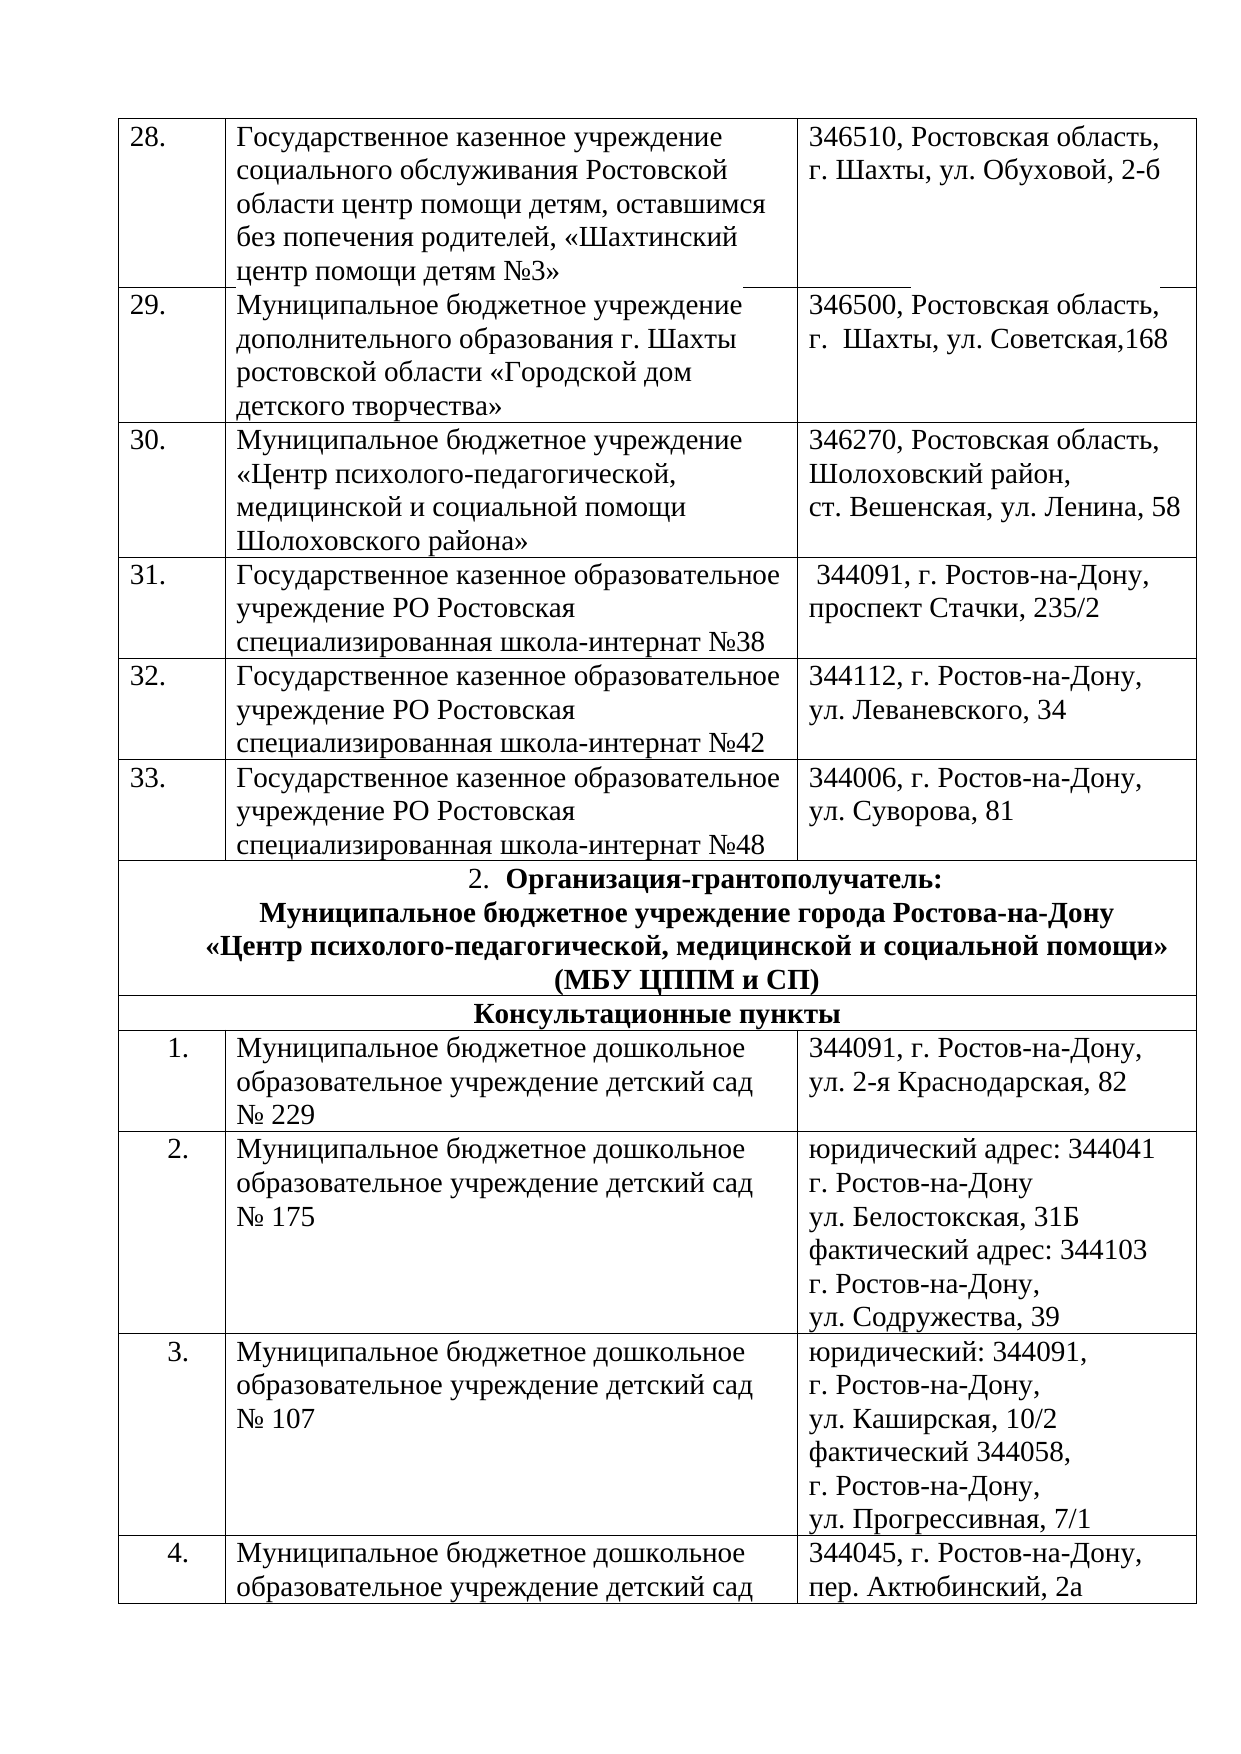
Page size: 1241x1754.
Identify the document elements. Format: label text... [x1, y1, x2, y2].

table_cell Государственное казенное образовательное учреждение РО Ростовская специализированная школа-интернат №42 [226, 659, 797, 759]
table_cell 344091, г. Ростов-на-Дону, проспект Стачки, 235/2 [798, 558, 1196, 658]
table_cell Консультационные пункты [119, 996, 1196, 1029]
table_cell [119, 1334, 225, 1535]
table_cell Муниципальное бюджетное учреждение дополнительного образования г. Шахты ростовской области «Городской дом детского творчества» [488, 288, 797, 421]
table_cell 33. [119, 760, 225, 860]
table_cell 31. [119, 558, 225, 658]
table_cell Государственное казенное учреждение социального обслуживания Ростовской области центр помощи детям, оставшимся без попечения родителей, «Шахтинский центр помощи детям №3» [226, 119, 797, 287]
table_cell 28. [119, 119, 225, 287]
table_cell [226, 1536, 797, 1603]
table_cell 29. [119, 288, 225, 421]
table_cell юридический: 344091, г. Ростов-на-Дону, ул. Каширская, 10/2 фактический 344058, г. Ростов-на-Дону, ул. Прогрессивная, 7/1 [798, 1334, 1196, 1535]
table_cell Организация-грантополучатель: Муниципальное бюджетное учреждение города Ростова-на-Дону «Центр психолого-педагогической, медицинской и социальной помощи» (МБУ ЦППМ и СП) [119, 861, 1196, 995]
table_cell [119, 1536, 225, 1603]
table_cell 346500, Ростовская область, г. Шахты, ул. Советская,168 [798, 288, 1196, 421]
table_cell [798, 1536, 1196, 1603]
table_cell 30. [119, 423, 225, 556]
table_cell 344112, г. Ростов-на-Дону, ул. Леваневского, 34 [798, 659, 1196, 759]
table_cell [119, 1132, 225, 1333]
table_cell 346510, Ростовская область, г. Шахты, ул. Обуховой, 2-б [798, 119, 1196, 287]
table_cell Муниципальное бюджетное учреждение «Центр психолого-педагогической, медицинской и социальной помощи Шолоховского района» [226, 423, 797, 556]
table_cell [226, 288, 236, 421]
table_cell юридический адрес: 344041 г. Ростов-на-Дону ул. Белостокская, 31Б фактический адрес: 344103 г. Ростов-на-Дону, ул. Содружества, 39 [798, 1132, 1196, 1333]
table_cell Муниципальное бюджетное дошкольное образовательное учреждение детский сад № 107 [226, 1334, 797, 1535]
table_cell Государственное казенное образовательное учреждение РО Ростовская специализированная школа-интернат №48 [226, 760, 797, 860]
table_cell Муниципальное бюджетное дошкольное образовательное учреждение детский сад № 229 [226, 1031, 797, 1131]
table_cell 344091, г. Ростов-на-Дону, ул. 2-я Краснодарская, 82 [798, 1031, 1196, 1131]
table_cell Муниципальное бюджетное дошкольное образовательное учреждение детский сад № 175 [226, 1132, 797, 1333]
table_cell Государственное казенное образовательное учреждение РО Ростовская специализированная школа-интернат №38 [226, 558, 797, 658]
table_cell 32. [119, 659, 225, 759]
table_cell [119, 1031, 225, 1131]
table_cell 346270, Ростовская область, Шолоховский район, ст. Вешенская, ул. Ленина, 58 [798, 423, 1196, 556]
table_cell 344006, г. Ростов-на-Дону, ул. Суворова, 81 [798, 760, 1196, 860]
